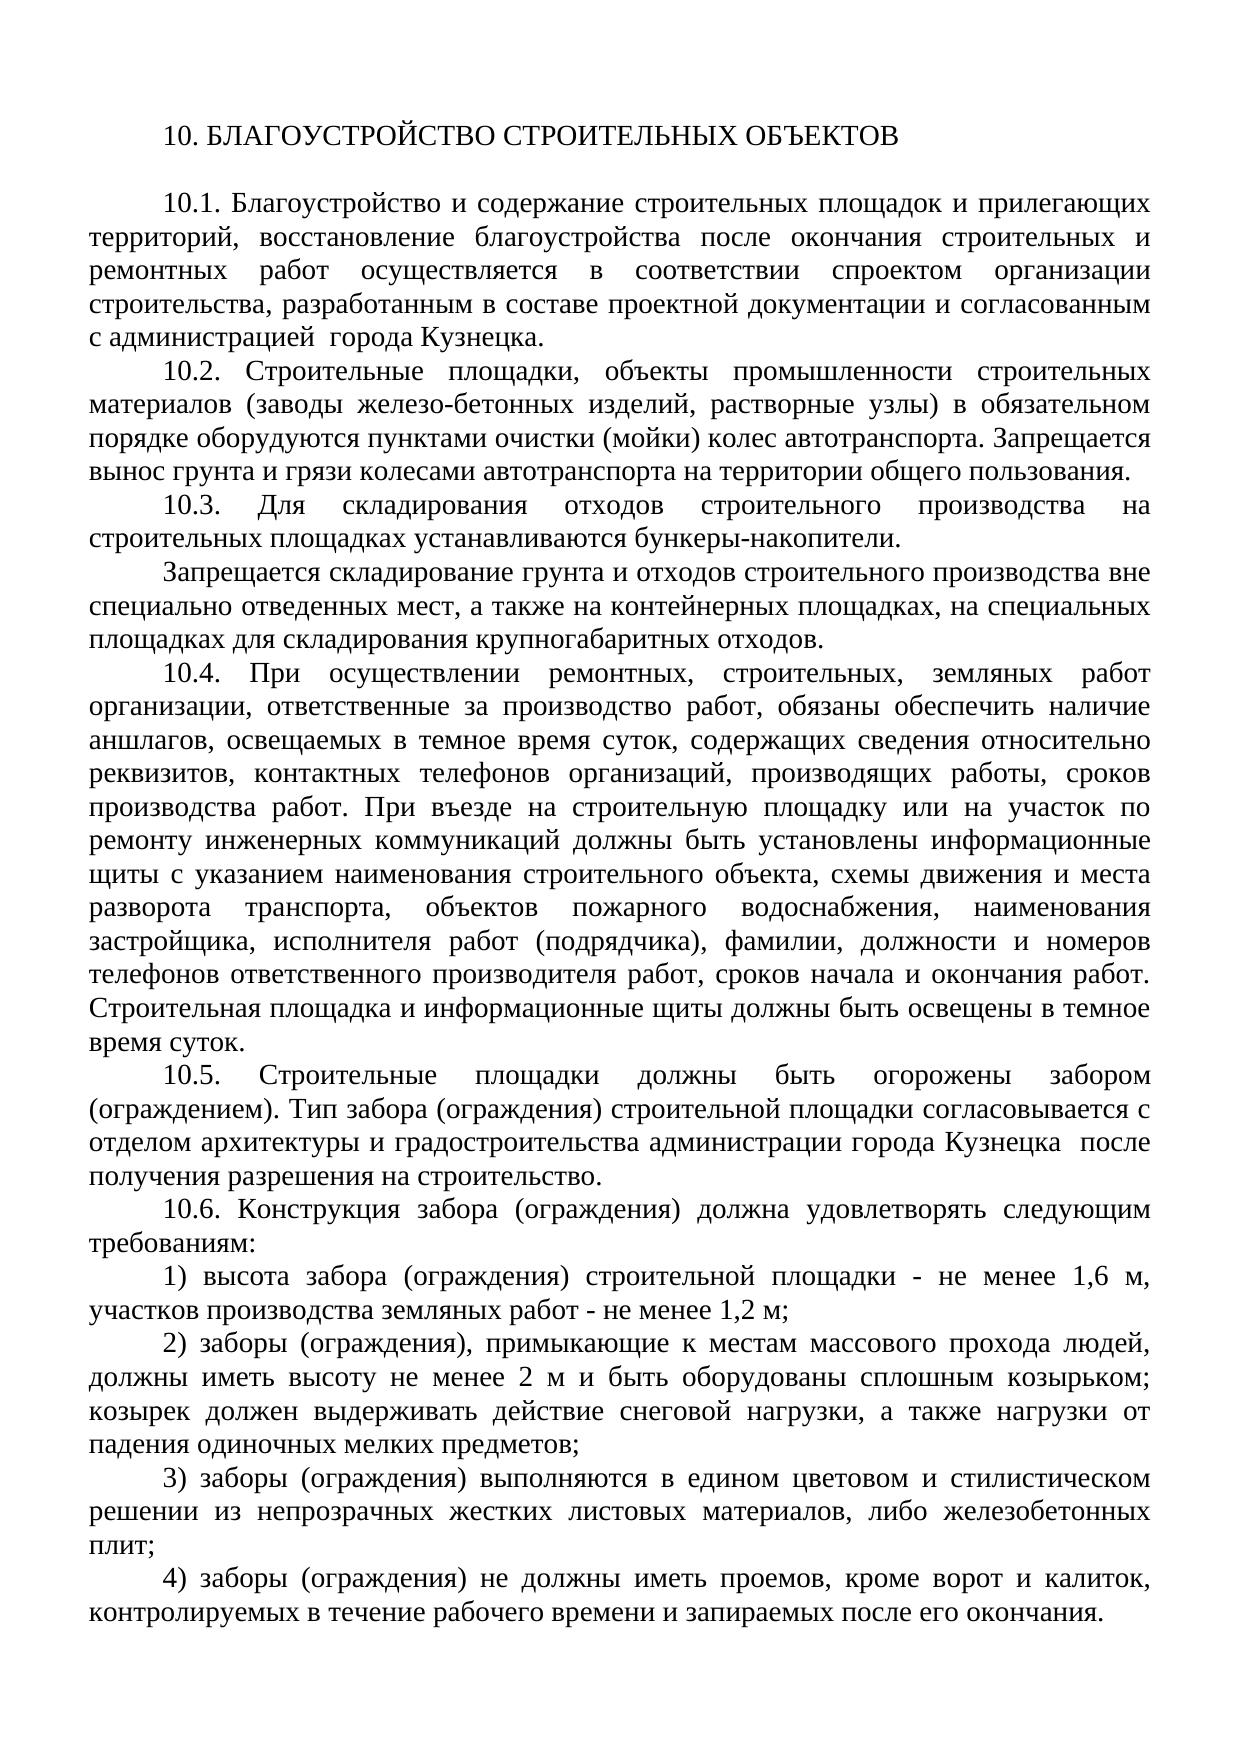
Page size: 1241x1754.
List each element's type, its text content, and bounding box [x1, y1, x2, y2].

text Запрещается складирование грунта и отходов строительного производства вне специально отведенных мест, а также на контейнерных площадках, на специальных площадках для складирования крупногабаритных отходов. [89, 554, 1152, 655]
text 10.5. Строительные площадки должны быть огорожены забором (ограждением). Тип забора (ограждения) строительной площадки согласовывается с отделом архитектуры и градостроительства администрации города Кузнецка после получения разрешения на строительство. [89, 1057, 1152, 1191]
text 2) заборы (ограждения), примыкающие к местам массового прохода людей, должны иметь высоту не менее 2 м и быть оборудованы сплошным козырьком; козырек должен выдерживать действие снеговой нагрузки, а также нагрузки от падения одиночных мелких предметов; [89, 1326, 1152, 1460]
text 3) заборы (ограждения) выполняются в едином цветовом и стилистическом решении из непрозрачных жестких листовых материалов, либо железобетонных плит; [89, 1460, 1152, 1560]
text 10.3. Для складирования отходов строительного производства на строительных площадках устанавливаются бункеры-накопители. [89, 487, 1152, 554]
text 10.1. Благоустройство и содержание строительных площадок и прилегающих территорий, восстановление благоустройства после окончания строительных и ремонтных работ осуществляется в соответствии спроектом организации строительства, разработанным в составе проектной документации и согласованным с администрацией города Кузнецка. [89, 185, 1152, 353]
text 10.4. При осуществлении ремонтных, строительных, земляных работ организации, ответственные за производство работ, обязаны обеспечить наличие аншлагов, освещаемых в темное время суток, содержащих сведения относительно реквизитов, контактных телефонов организаций, производящих работы, сроков производства работ. При въезде на строительную площадку или на участок по ремонту инженерных коммуникаций должны быть установлены информационные щиты с указанием наименования строительного объекта, схемы движения и места разворота транспорта, объектов пожарного водоснабжения, наименования застройщика, исполнителя работ (подрядчика), фамилии, должности и номеров телефонов ответственного производителя работ, сроков начала и окончания работ. Строительная площадка и информационные щиты должны быть освещены в темное время суток. [89, 655, 1152, 1057]
text 10. БЛАГОУСТРОЙСТВО СТРОИТЕЛЬНЫХ ОБЪЕКТОВ [89, 118, 1152, 152]
text 1) высота забора (ограждения) строительной площадки - не менее 1,6 м, участков производства земляных работ - не менее 1,2 м; [89, 1258, 1152, 1326]
text 4) заборы (ограждения) не должны иметь проемов, кроме ворот и калиток, контролируемых в течение рабочего времени и запираемых после его окончания. [89, 1560, 1152, 1627]
text 10.6. Конструкция забора (ограждения) должна удовлетворять следующим требованиям: [89, 1191, 1152, 1258]
text 10.2. Строительные площадки, объекты промышленности строительных материалов (заводы железо-бетонных изделий, растворные узлы) в обязательном порядке оборудуются пунктами очистки (мойки) колес автотранспорта. Запрещается вынос грунта и грязи колесами автотранспорта на территории общего пользования. [89, 353, 1152, 487]
